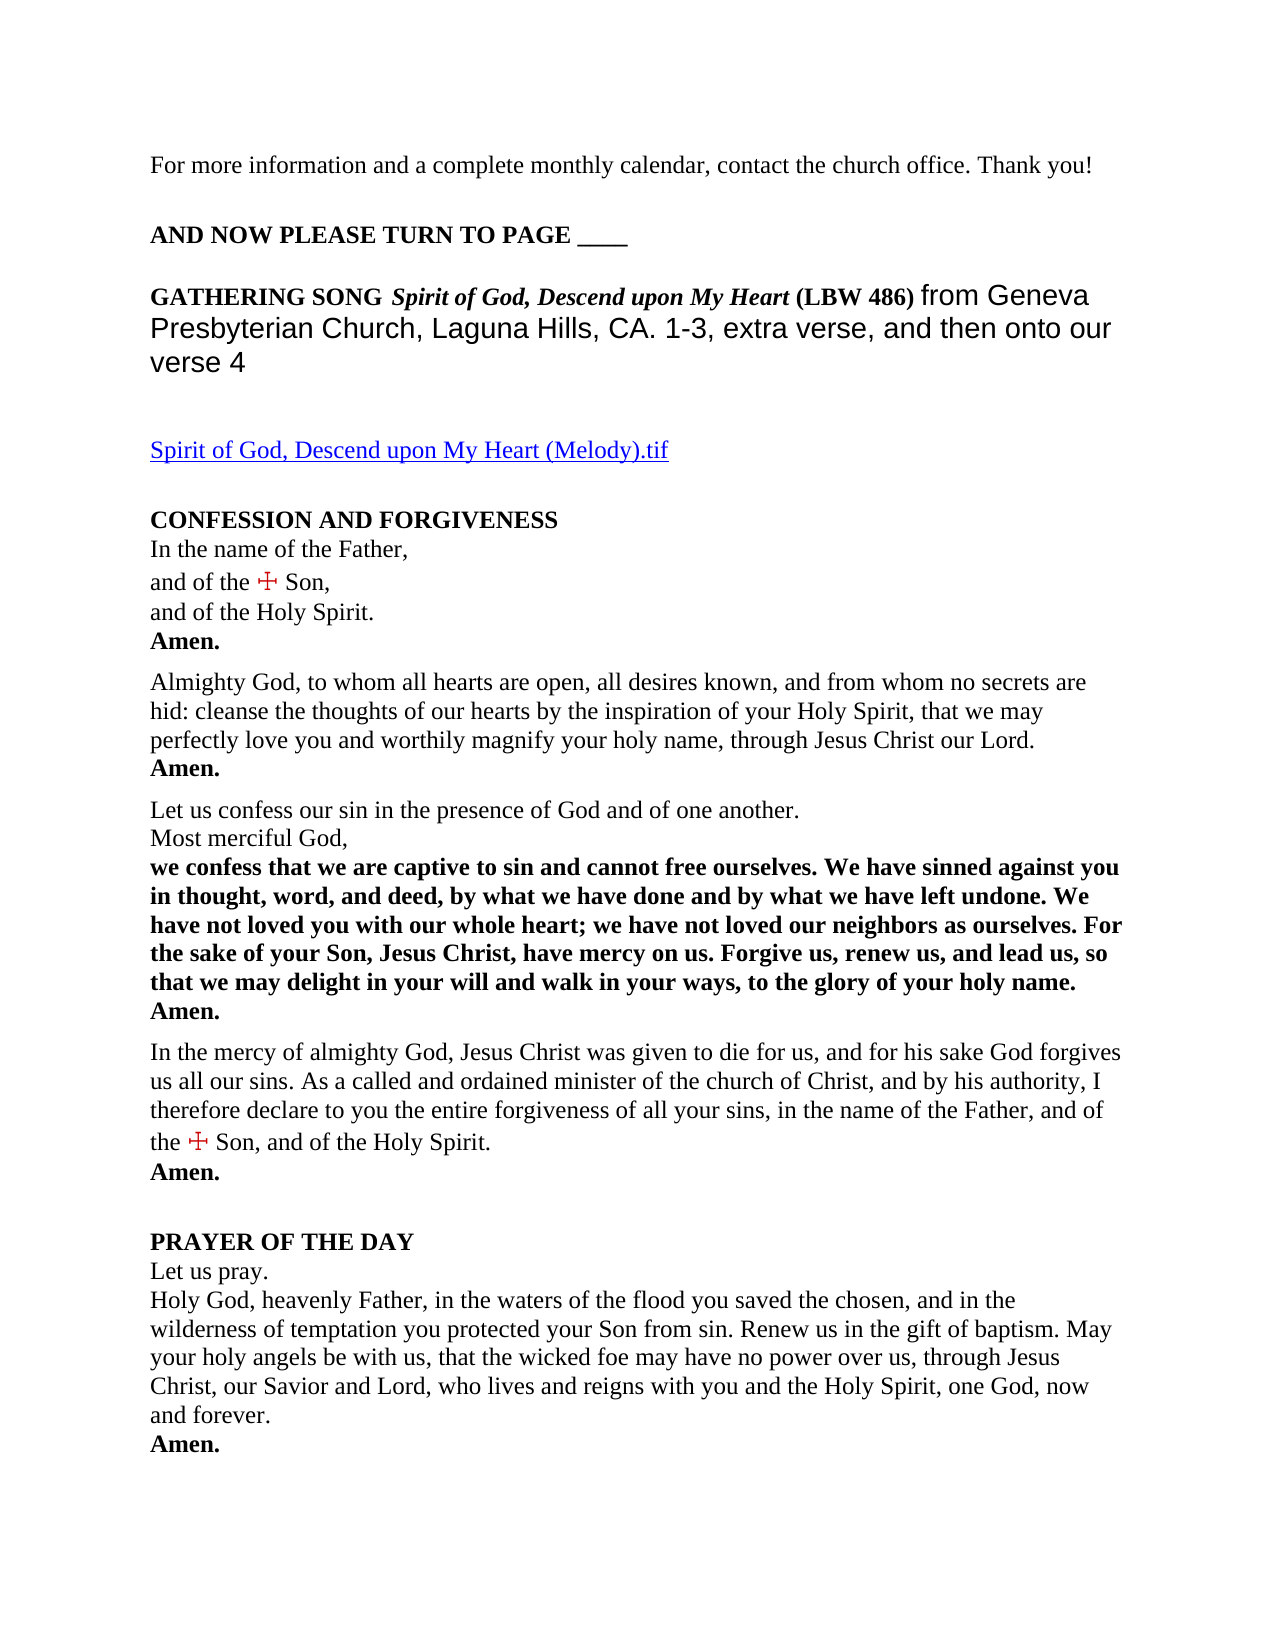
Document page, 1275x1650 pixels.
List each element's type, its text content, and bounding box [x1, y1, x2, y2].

text and of the Holy Spirit. [150, 597, 1125, 626]
text For more information and a complete monthly calendar, contact the church office. Thank you! [150, 150, 1125, 179]
text Holy God, heavenly Father, in the waters of the flood you saved the chosen, and in the wilderness of temptation you protected your Son from sin. Renew us in the gift of baptism. May your holy angels be with us, that the wicked foe may have no power over us, through Jesus Christ, our Savior and Lord, who lives and reigns with you and the Holy Spirit, one God, now and forever. [150, 1285, 1125, 1429]
text Let us confess our sin in the presence of God and of one another. [150, 795, 1125, 823]
text In the mercy of almighty God, Jesus Christ was given to die for us, and for his sake God forgives us all our sins. As a called and ordained minister of the church of Christ, and by his authority, I therefore declare to you the entire forgiveness of all your sins, in the name of the Father, and of the ☩ Son, and of the Holy Spirit. [150, 1037, 1125, 1157]
text Spirit of God, Descend upon My Heart (Melody).tif [150, 407, 1125, 464]
text Let us pray. [150, 1256, 1125, 1285]
text Amen. [150, 753, 1125, 782]
text Gathering Song Spirit of God, Descend upon My Heart (LBW 486) from Geneva Presbyterian Church, Laguna Hills, CA. 1-3, extra verse, and then onto our verse 4 [150, 277, 1125, 378]
text we confess that we are captive to sin and cannot free ourselves. We have sinned against you in thought, word, and deed, by what we have done and by what we have left undone. We have not loved you with our whole heart; we have not loved our neighbors as ourselves. For the sake of your Son, Jesus Christ, have mercy on us. Forgive us, renew us, and lead us, so that we may delight in your will and walk in your ways, to the glory of your holy name. [150, 852, 1125, 996]
text In the name of the Father, [150, 534, 1125, 563]
text Almighty God, to whom all hearts are open, all desires known, and from whom no secrets are hid: cleanse the thoughts of our hearts by the inspiration of your Holy Spirit, that we may perfectly love you and worthily magnify your holy name, through Jesus Christ our Lord. [150, 667, 1125, 753]
text Prayer of the Day [150, 1227, 1125, 1256]
text Most merciful God, [150, 823, 1125, 852]
text Amen. [150, 1429, 1125, 1457]
text Confession and Forgiveness [150, 506, 1125, 534]
text Amen. [150, 1157, 1125, 1186]
text and of the ☩ Son, [150, 563, 1125, 597]
text And now please turn to page ____ [150, 220, 1125, 249]
text Amen. [150, 996, 1125, 1025]
text Amen. [150, 626, 1125, 655]
